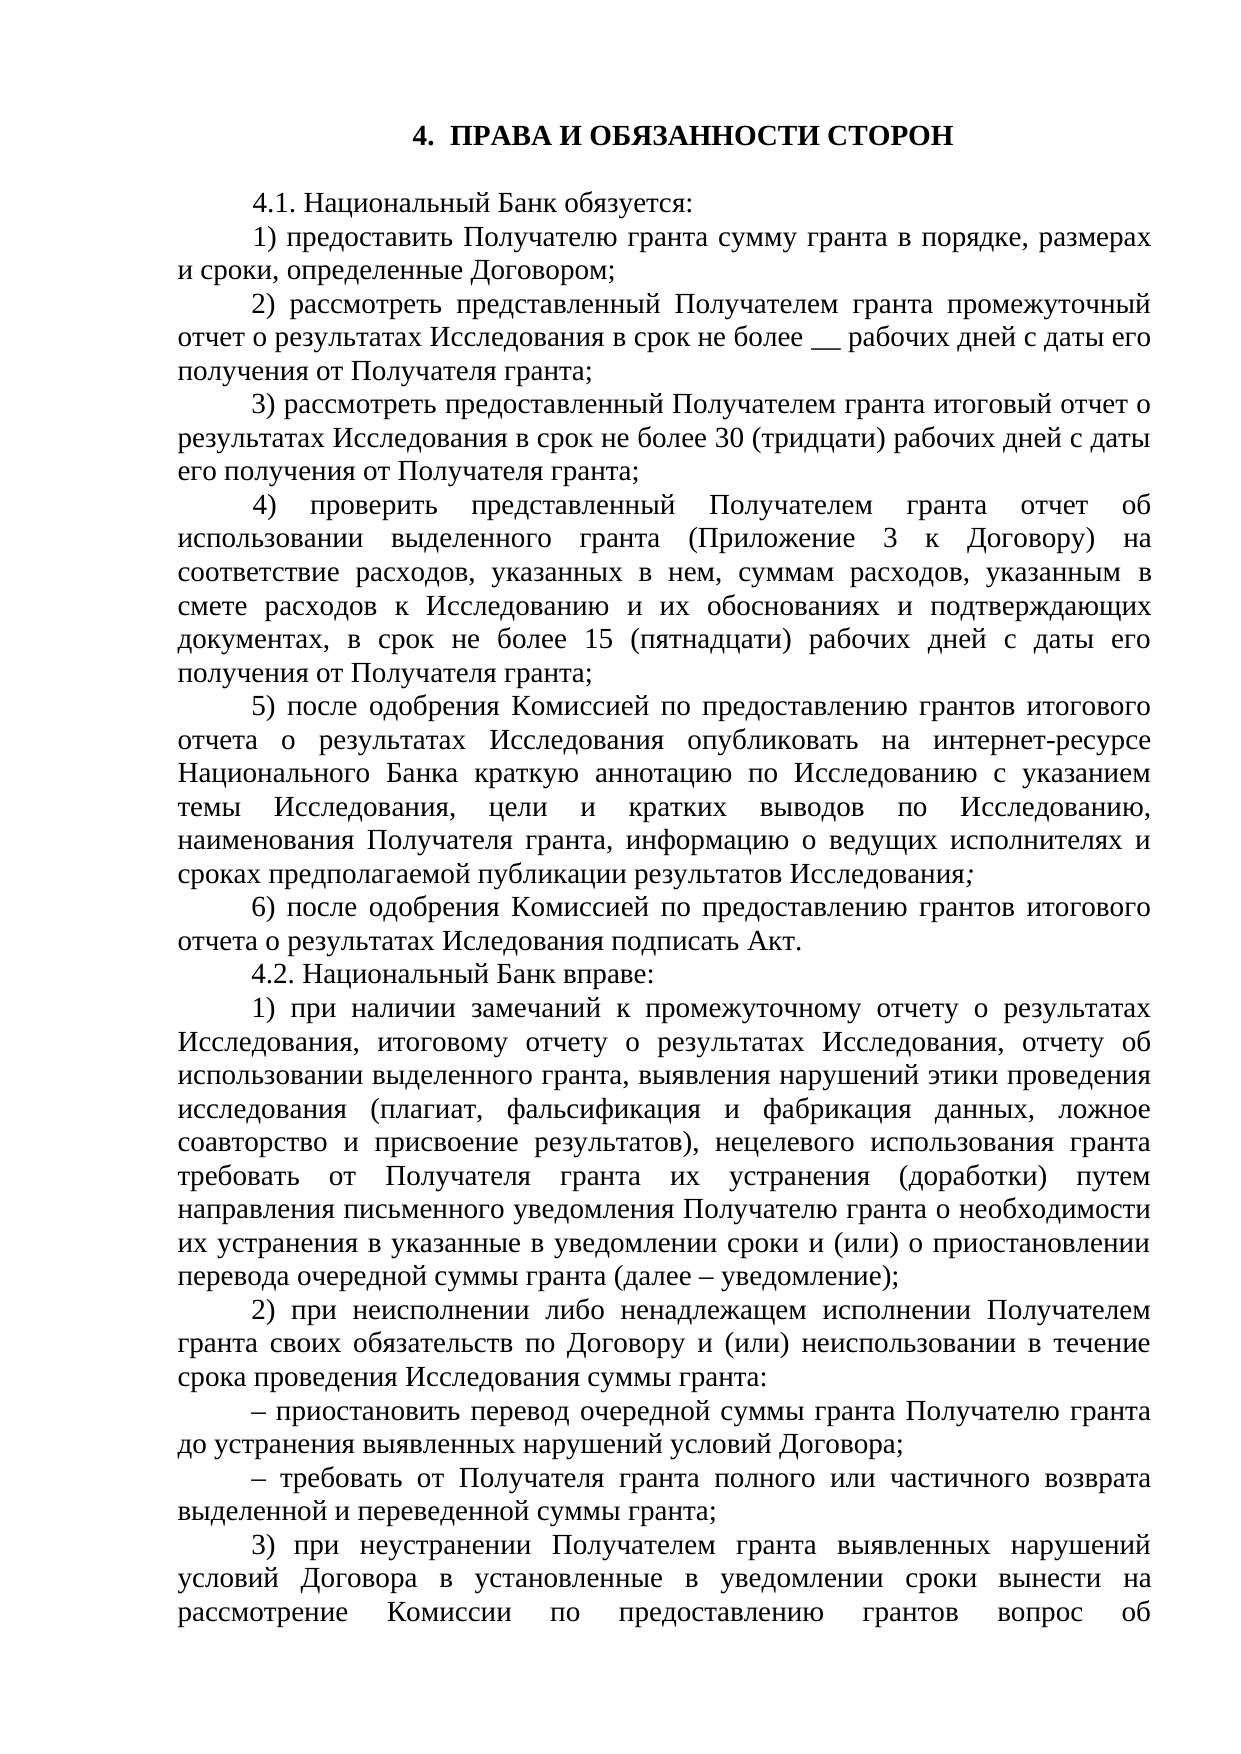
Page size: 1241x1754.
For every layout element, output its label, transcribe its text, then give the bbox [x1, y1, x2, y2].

text 2) рассмотреть представленный Получателем гранта промежуточный отчет о результатах Исследования в срок не более __ рабочих дней с даты его получения от Получателя гранта; [177, 286, 1152, 386]
text 3) рассмотреть предоставленный Получателем гранта итоговый отчет о результатах Исследования в срок не более 30 (тридцати) рабочих дней с даты его получения от Получателя гранта; [177, 386, 1152, 487]
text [177, 1527, 1152, 1627]
text 5) после одобрения Комиссией по предоставлению грантов итогового отчета о результатах Исследования опубликовать на интернет-ресурсе Национального Банка краткую аннотацию по Исследованию с указанием темы Исследования, цели и кратких выводов по Исследованию, наименования Получателя гранта, информацию о ведущих исполнителях и сроках предполагаемой публикации результатов Исследования; [177, 688, 1152, 889]
text 4.1. Национальный Банк обязуется: [177, 185, 1152, 219]
text 2) при неисполнении либо ненадлежащем исполнении Получателем гранта своих обязательств по Договору и (или) неиспользовании в течение срока проведения Исследования суммы гранта: [177, 1292, 1152, 1393]
text 4.2. Национальный Банк вправе: [177, 957, 1152, 990]
text – приостановить перевод очередной суммы гранта Получателю гранта до устранения выявленных нарушений условий Договора; [177, 1393, 1152, 1460]
text 6) после одобрения Комиссией по предоставлению грантов итогового отчета о результатах Иследования подписать Акт. [177, 889, 1152, 957]
text 1) при наличии замечаний к промежуточному отчету о результатах Исследования, итоговому отчету о результатах Исследования, отчету об использовании выделенного гранта, выявления нарушений этики проведения исследования (плагиат, фальсификация и фабрикация данных, ложное соавторство и присвоение результатов), нецелевого использования гранта требовать от Получателя гранта их устранения (доработки) путем направления письменного уведомления Получателю гранта о необходимости их устранения в указанные в уведомлении сроки и (или) о приостановлении перевода очередной суммы гранта (далее – уведомление); [177, 990, 1152, 1292]
text – требовать от Получателя гранта полного или частичного возврата выделенной и переведенной суммы гранта; [177, 1460, 1152, 1527]
list Права и обязанности Сторон [215, 118, 1152, 152]
text 4) проверить представленный Получателем гранта отчет об использовании выделенного гранта (Приложение 3 к Договору) на соответствие расходов, указанных в нем, суммам расходов, указанным в смете расходов к Исследованию и их обоснованиях и подтверждающих документах, в срок не более 15 (пятнадцати) рабочих дней с даты его получения от Получателя гранта; [177, 487, 1152, 688]
text 1) предоставить Получателю гранта сумму гранта в порядке, размерах и сроки, определенные Договором; [177, 219, 1152, 286]
